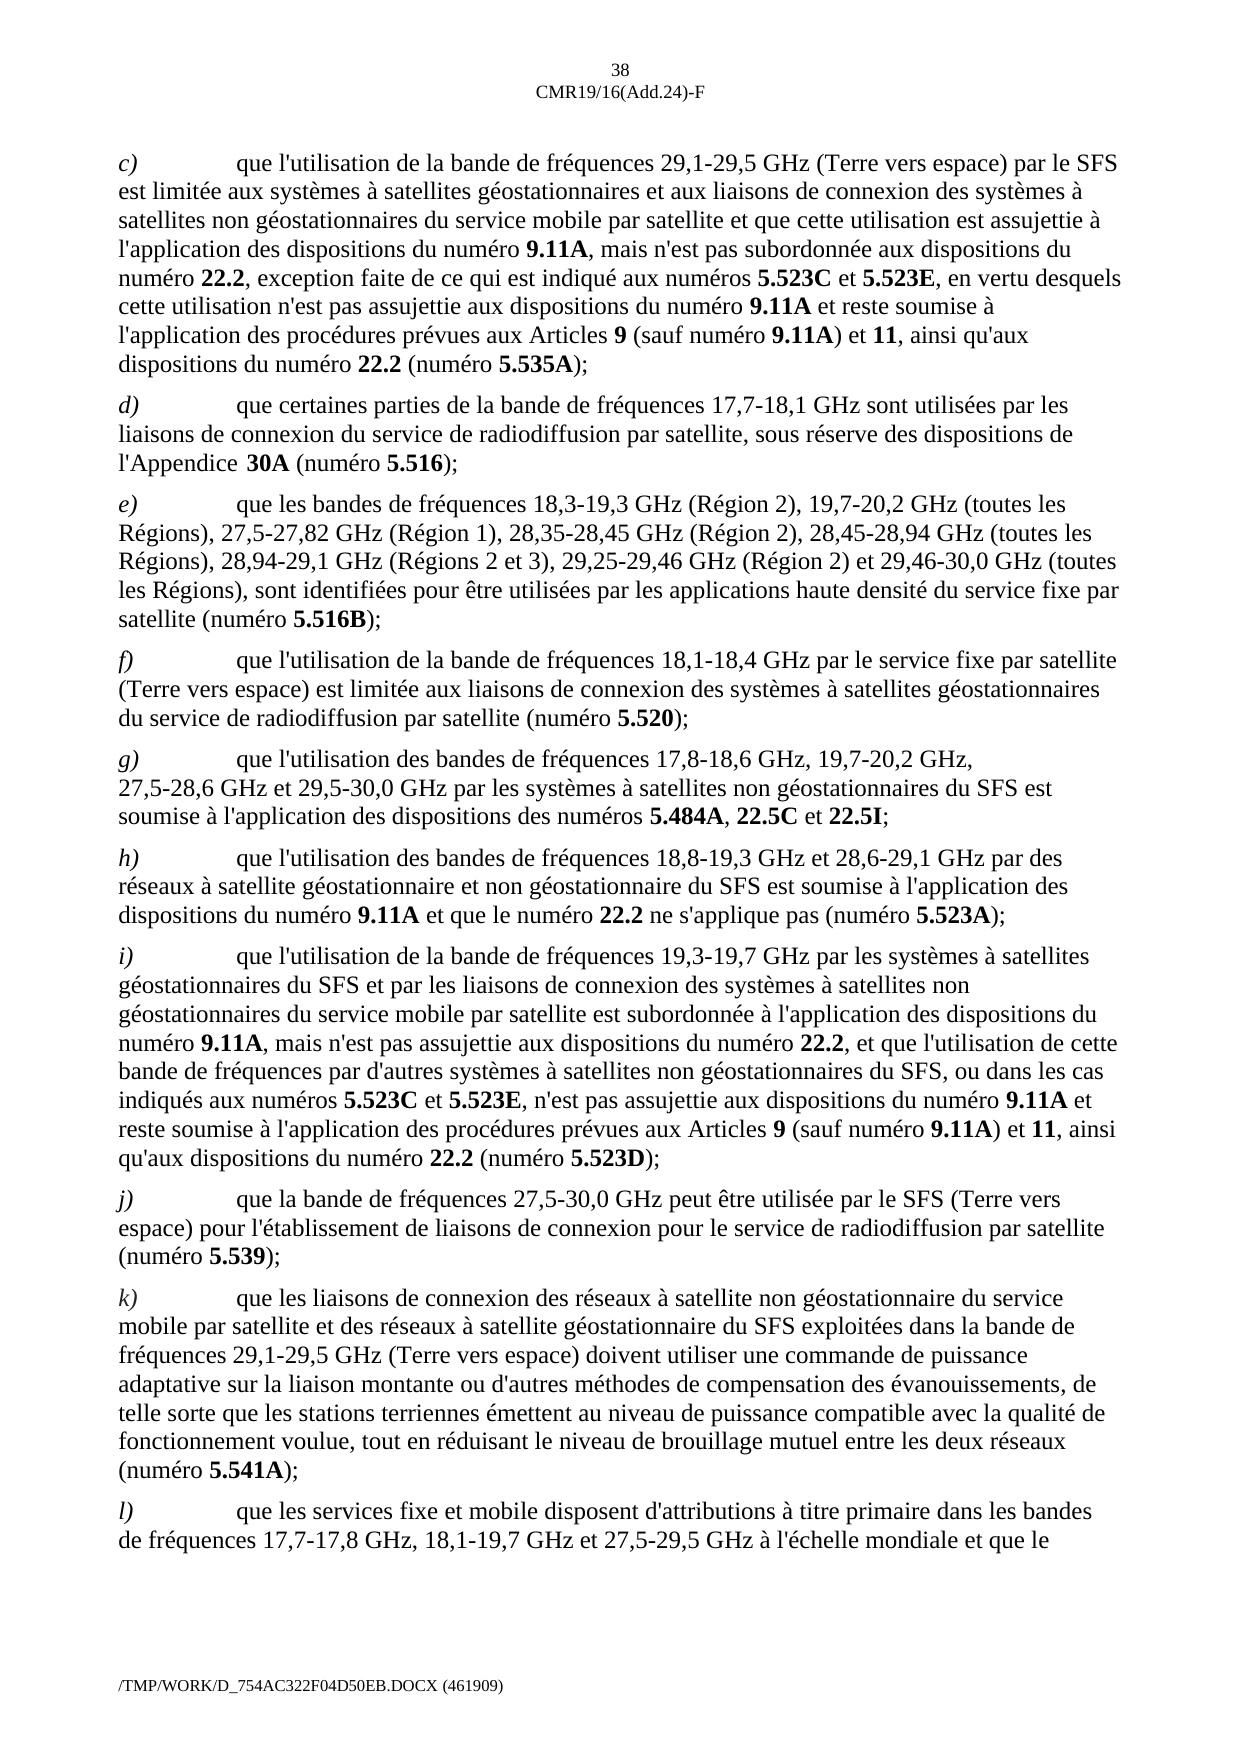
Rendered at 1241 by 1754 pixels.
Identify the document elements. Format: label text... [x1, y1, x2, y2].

text k) que les liaisons de connexion des réseaux à satellite non géostationnaire du service mobile par satellite et des réseaux à satellite géostationnaire du SFS exploitées dans la bande de fréquences 29,1-29,5 GHz (Terre vers espace) doivent utiliser une commande de puissance adaptative sur la liaison montante ou d'autres méthodes de compensation des évanouissements, de telle sorte que les stations terriennes émettent au niveau de puissance compatible avec la qualité de fonctionnement voulue, tout en réduisant le niveau de brouillage mutuel entre les deux réseaux (numéro 5.541A); [118, 1283, 1122, 1484]
text c) que l'utilisation de la bande de fréquences 29,1-29,5 GHz (Terre vers espace) par le SFS est limitée aux systèmes à satellites géostationnaires et aux liaisons de connexion des systèmes à satellites non géostationnaires du service mobile par satellite et que cette utilisation est assujettie à l'application des dispositions du numéro 9.11A, mais n'est pas subordonnée aux dispositions du numéro 22.2, exception faite de ce qui est indiqué aux numéros 5.523C et 5.523E, en vertu desquels cette utilisation n'est pas assujettie aux dispositions du numéro 9.11A et reste soumise à l'application des procédures prévues aux Articles 9 (sauf numéro 9.11A) et 11, ainsi qu'aux dispositions du numéro 22.2 (numéro 5.535A); [118, 148, 1122, 378]
text g) que l'utilisation des bandes de fréquences 17,8-18,6 GHz, 19,7-20,2 GHz, 27,5-28,6 GHz et 29,5-30,0 GHz par les systèmes à satellites non géostationnaires du SFS est soumise à l'application des dispositions des numéros 5.484A, 22.5C et 22.5I; [118, 744, 1122, 830]
text i) que l'utilisation de la bande de fréquences 19,3-19,7 GHz par les systèmes à satellites géostationnaires du SFS et par les liaisons de connexion des systèmes à satellites non géostationnaires du service mobile par satellite est subordonnée à l'application des dispositions du numéro 9.11A, mais n'est pas assujettie aux dispositions du numéro 22.2, et que l'utilisation de cette bande de fréquences par d'autres systèmes à satellites non géostationnaires du SFS, ou dans les cas indiqués aux numéros 5.523C et 5.523E, n'est pas assujettie aux dispositions du numéro 9.11A et reste soumise à l'application des procédures prévues aux Articles 9 (sauf numéro 9.11A) et 11, ainsi qu'aux dispositions du numéro 22.2 (numéro 5.523D); [118, 941, 1122, 1171]
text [118, 1496, 1122, 1554]
text f) que l'utilisation de la bande de fréquences 18,1-18,4 GHz par le service fixe par satellite (Terre vers espace) est limitée aux liaisons de connexion des systèmes à satellites géostationnaires du service de radiodiffusion par satellite (numéro 5.520); [118, 645, 1122, 731]
text h) que l'utilisation des bandes de fréquences 18,8-19,3 GHz et 28,6-29,1 GHz par des réseaux à satellite géostationnaire et non géostationnaire du SFS est soumise à l'application des dispositions du numéro 9.11A et que le numéro 22.2 ne s'applique pas (numéro 5.523A); [118, 843, 1122, 929]
text d) que certaines parties de la bande de fréquences 17,7-18,1 GHz sont utilisées par les liaisons de connexion du service de radiodiffusion par satellite, sous réserve des dispositions de l'Appendice 30A (numéro 5.516); [118, 390, 1122, 476]
text e) que les bandes de fréquences 18,3-19,3 GHz (Région 2), 19,7-20,2 GHz (toutes les Régions), 27,5-27,82 GHz (Région 1), 28,35-28,45 GHz (Région 2), 28,45-28,94 GHz (toutes les Régions), 28,94-29,1 GHz (Régions 2 et 3), 29,25-29,46 GHz (Région 2) et 29,46-30,0 GHz (toutes les Régions), sont identifiées pour être utilisées par les applications haute densité du service fixe par satellite (numéro 5.516B); [118, 489, 1122, 633]
text j) que la bande de fréquences 27,5-30,0 GHz peut être utilisée par le SFS (Terre vers espace) pour l'établissement de liaisons de connexion pour le service de radiodiffusion par satellite (numéro 5.539); [118, 1184, 1122, 1270]
